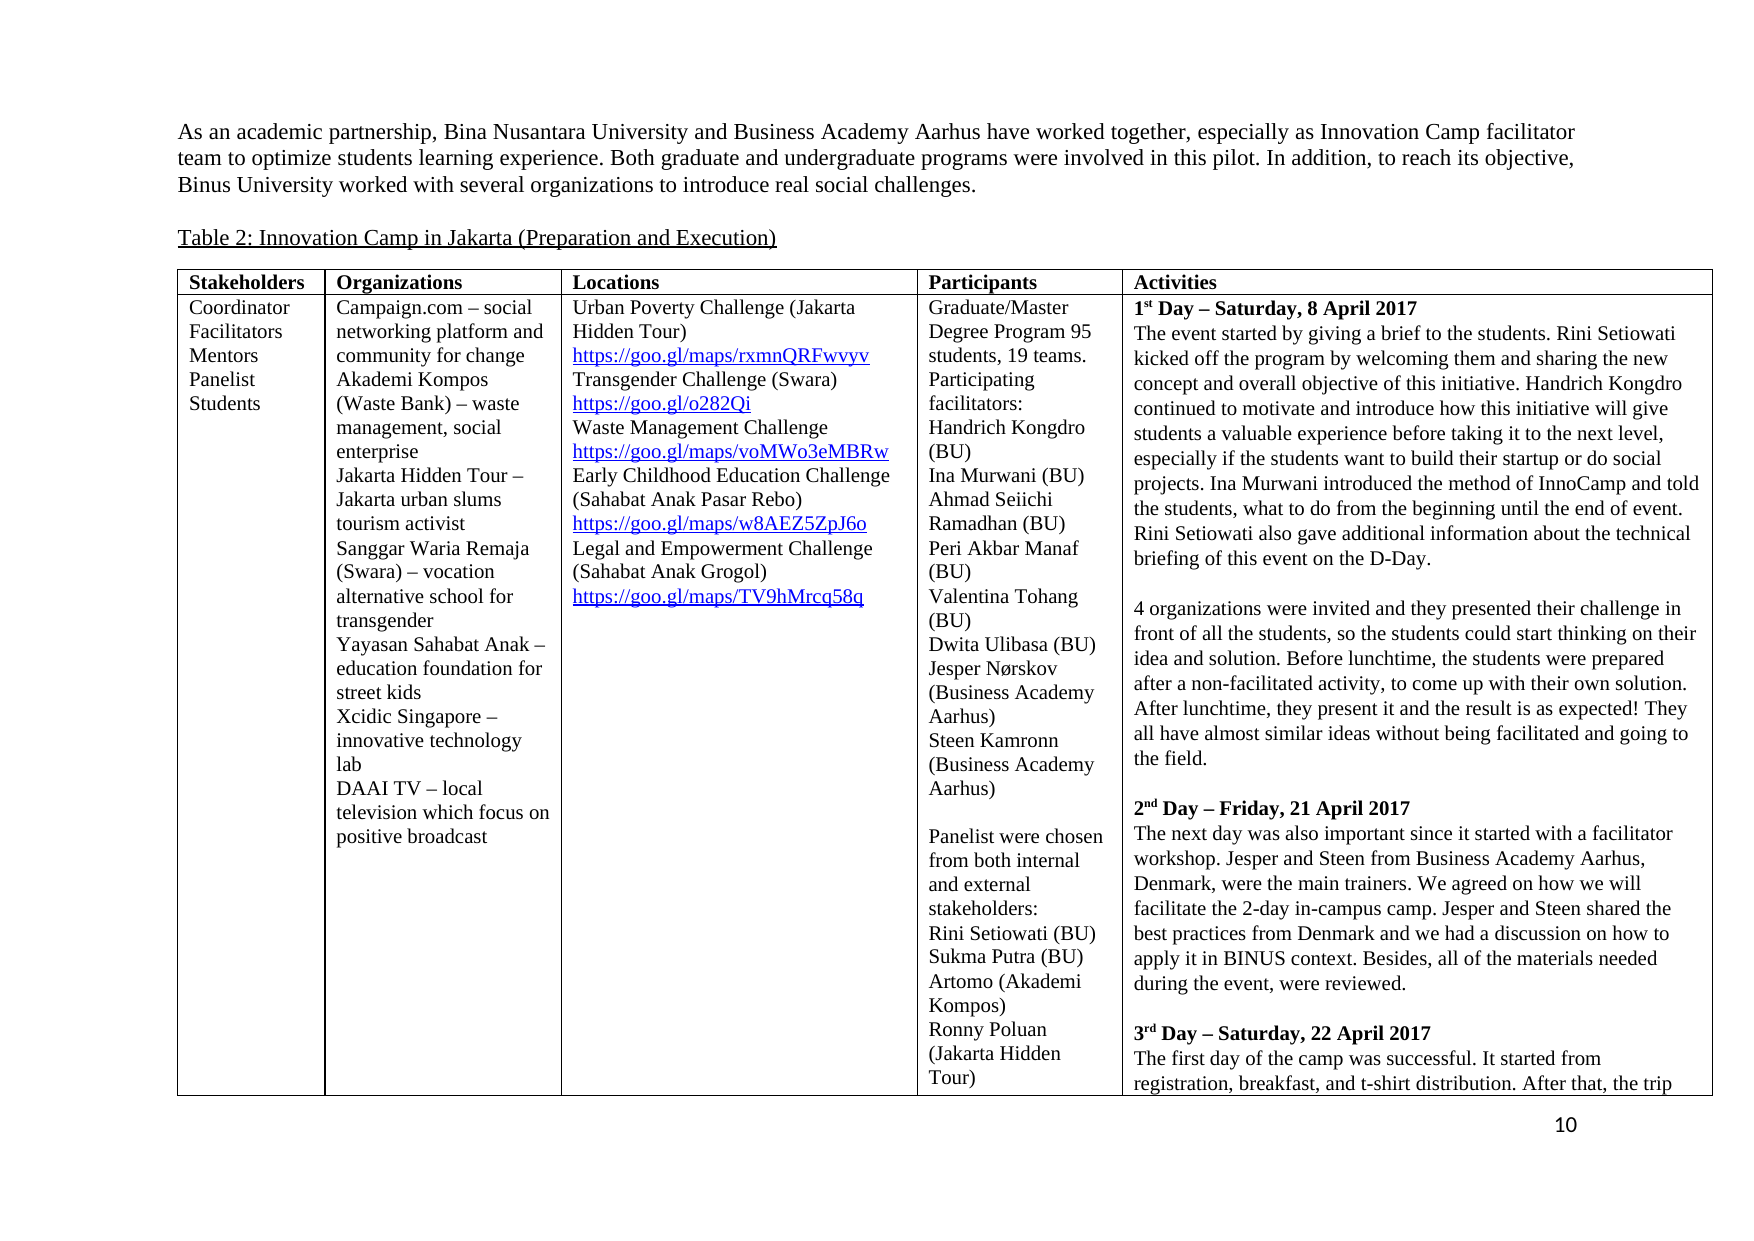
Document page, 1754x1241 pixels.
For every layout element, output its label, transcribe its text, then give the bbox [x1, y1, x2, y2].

text Table 2: Innovation Camp in Jakarta (Preparation and Execution) [177, 223, 1577, 250]
table_header Stakeholders [178, 270, 324, 294]
table_header Organizations [326, 270, 561, 294]
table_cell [178, 295, 324, 1095]
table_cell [562, 295, 917, 1095]
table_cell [1123, 295, 1712, 1095]
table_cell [918, 295, 1122, 1095]
table_header Participants [918, 270, 1122, 294]
text As an academic partnership, Bina Nusantara University and Business Academy Aarhus have worked together, especially as Innovation Camp facilitator team to optimize students learning experience. Both graduate and undergraduate programs were involved in this pilot. In addition, to reach its objective, Binus University worked with several organizations to introduce real social challenges. [177, 118, 1577, 197]
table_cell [326, 295, 561, 1095]
table_header Activities [1123, 270, 1712, 294]
table_header Locations [562, 270, 917, 294]
